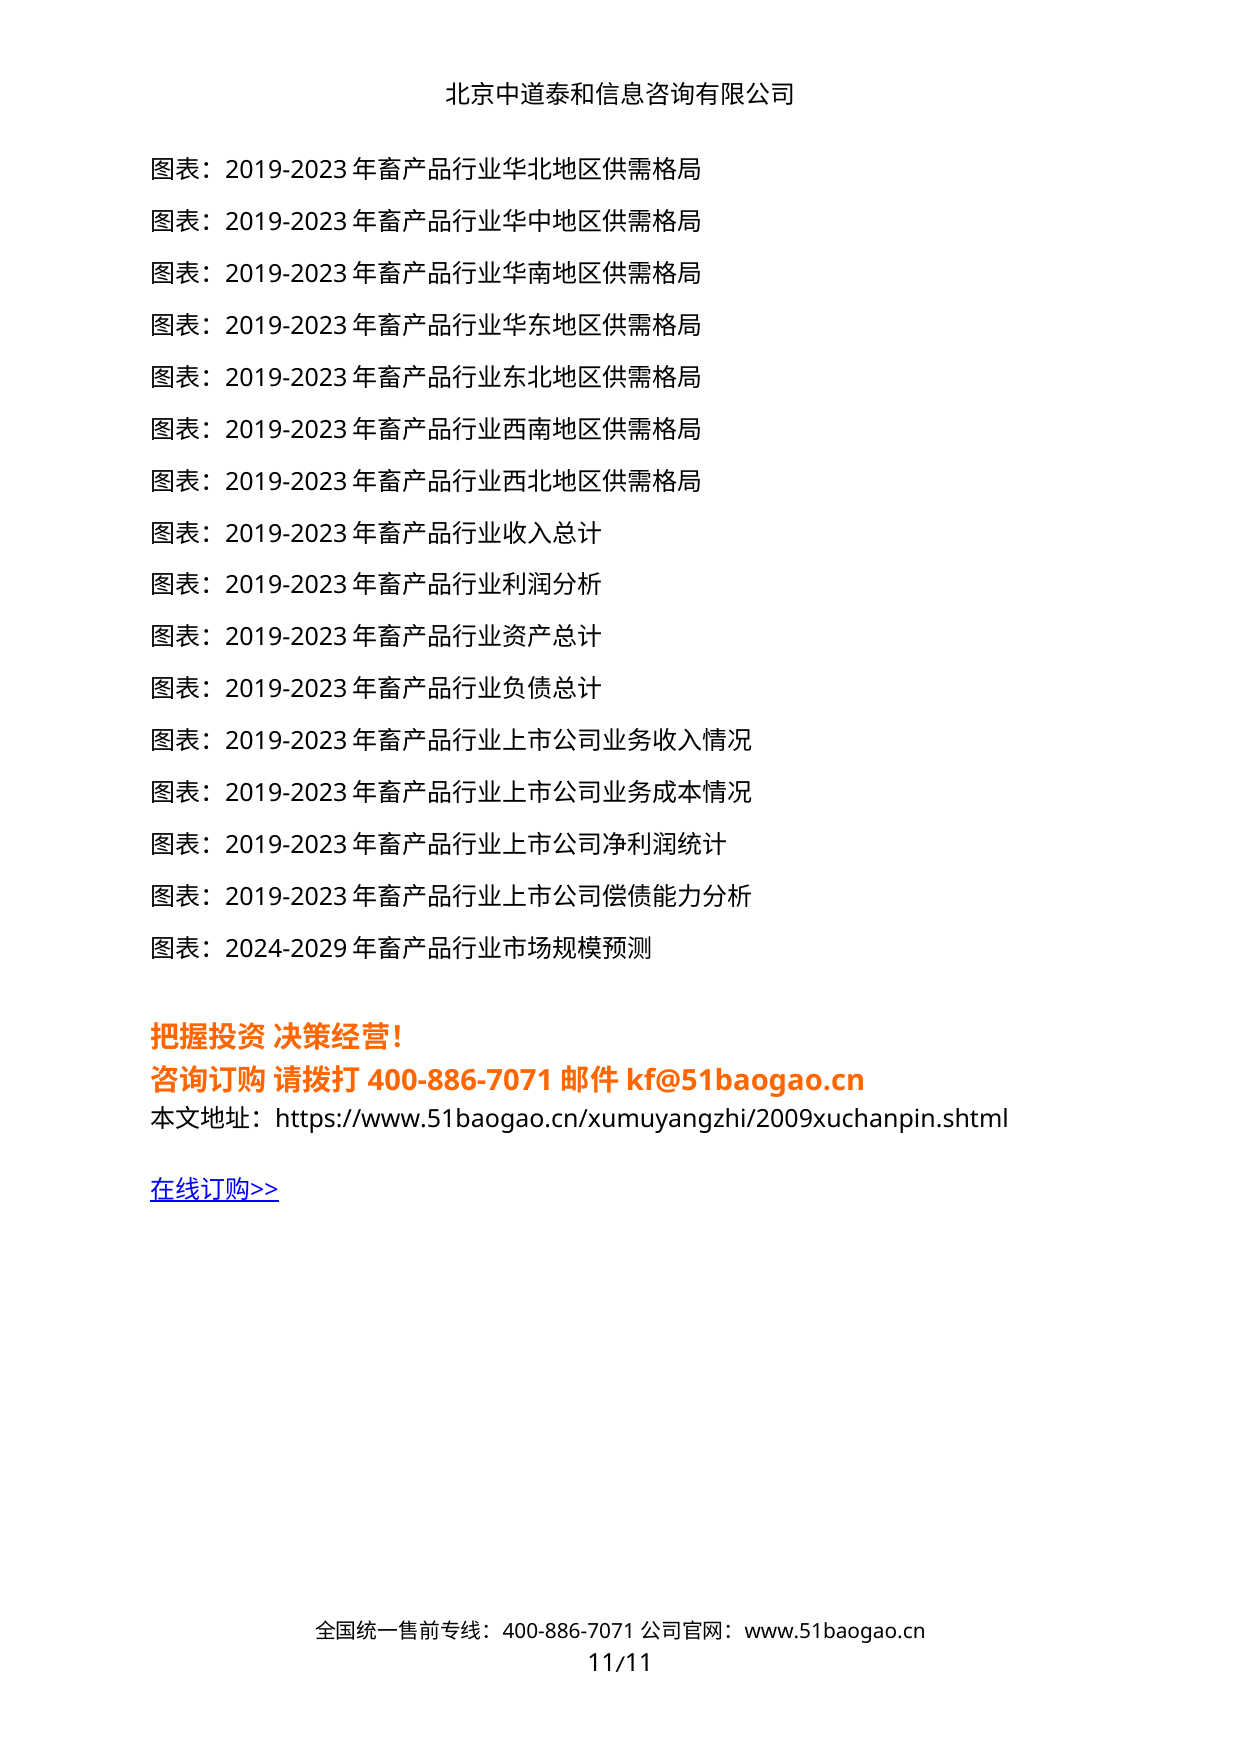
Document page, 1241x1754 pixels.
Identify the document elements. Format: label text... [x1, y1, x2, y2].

text 在线订购>> [150, 1135, 1090, 1205]
text 图表：2019-2023年畜产品行业西北地区供需格局 [150, 461, 1090, 497]
text 图表：2019-2023年畜产品行业华北地区供需格局 [150, 150, 1090, 186]
text 图表：2019-2023年畜产品行业负债总计 [150, 669, 1090, 705]
text 图表：2019-2023年畜产品行业上市公司业务成本情况 [150, 772, 1090, 809]
text 图表：2019-2023年畜产品行业利润分析 [150, 565, 1090, 601]
text 把握投资 决策经营！咨询订购 请拨打 400-886-7071 邮件 kf@51baogao.cn本文地址：https://www.51baogao.cn/xumuyangzhi/2009xuchanpin.shtml [150, 980, 1090, 1135]
text 图表：2019-2023年畜产品行业西南地区供需格局 [150, 409, 1090, 446]
text 图表：2024-2029年畜产品行业市场规模预测 [150, 928, 1090, 964]
text 图表：2019-2023年畜产品行业华南地区供需格局 [150, 254, 1090, 290]
text 图表：2019-2023年畜产品行业东北地区供需格局 [150, 357, 1090, 394]
text 图表：2019-2023年畜产品行业上市公司净利润统计 [150, 824, 1090, 861]
text 图表：2019-2023年畜产品行业资产总计 [150, 617, 1090, 653]
text 图表：2019-2023年畜产品行业收入总计 [150, 513, 1090, 549]
text 图表：2019-2023年畜产品行业上市公司偿债能力分析 [150, 876, 1090, 912]
text 图表：2019-2023年畜产品行业华东地区供需格局 [150, 306, 1090, 342]
text 图表：2019-2023年畜产品行业上市公司业务收入情况 [150, 721, 1090, 757]
text 图表：2019-2023年畜产品行业华中地区供需格局 [150, 202, 1090, 238]
